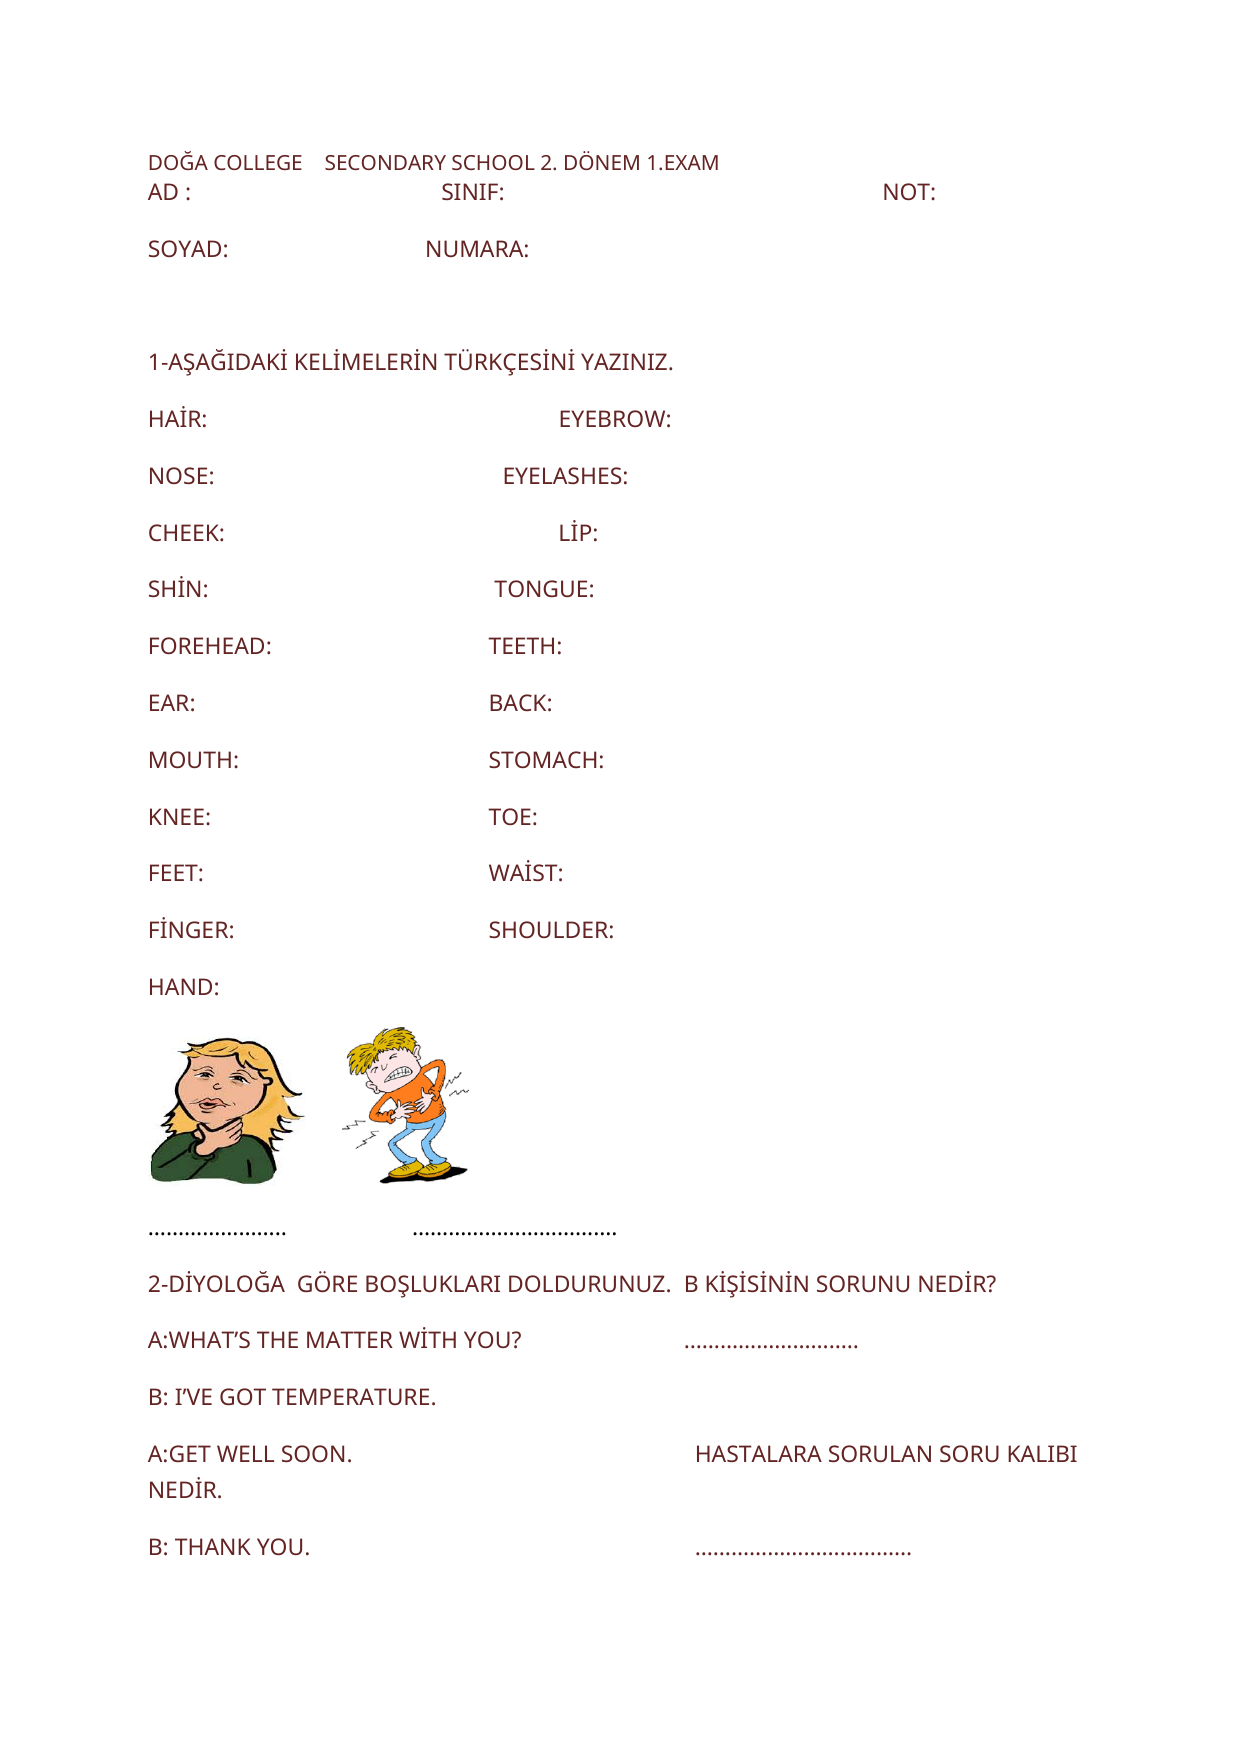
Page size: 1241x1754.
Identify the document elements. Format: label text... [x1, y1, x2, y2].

text 2-DİYOLOĞA GÖRE BOŞLUKLARI DOLDURUNUZ. B KİŞİSİNİN SORUNU NEDİR? [148, 1268, 1093, 1299]
text FEET: WAİST: [148, 857, 1093, 888]
text AD : SINIF: NOT: [148, 176, 1093, 207]
text HAİR: EYEBROW: [148, 403, 1093, 434]
text B: I’VE GOT TEMPERATURE. [148, 1381, 1093, 1412]
text 1-AŞAĞIDAKİ KELİMELERİN TÜRKÇESİNİ YAZINIZ. [148, 346, 1093, 378]
text SHİN: TONGUE: [148, 573, 1093, 605]
text FİNGER: SHOULDER: [148, 914, 1093, 945]
text DOĞA COLLEGE SECONDARY SCHOOL 2. DÖNEM 1.EXAM [148, 148, 1093, 176]
text A:GET WELL SOON. HASTALARA SORULAN SORU KALIBI NEDİR. [148, 1438, 1093, 1505]
text CHEEK: LİP: [148, 517, 1093, 548]
text NOSE: EYELASHES: [148, 460, 1093, 491]
picture [147, 1037, 306, 1186]
text A:WHAT’S THE MATTER WİTH YOU? ……………………….. [148, 1324, 1093, 1356]
text KNEE: TOE: [148, 801, 1093, 832]
text HAND: [148, 971, 1093, 1002]
text B: THANK YOU. ……………………………… [148, 1531, 1093, 1562]
text ………………….. ……………………………. [148, 1211, 1093, 1242]
picture [341, 1027, 470, 1186]
text FOREHEAD: TEETH: [148, 630, 1093, 661]
text EAR: BACK: [148, 687, 1093, 718]
text MOUTH: STOMACH: [148, 744, 1093, 775]
text SOYAD: NUMARA: [148, 233, 1093, 264]
